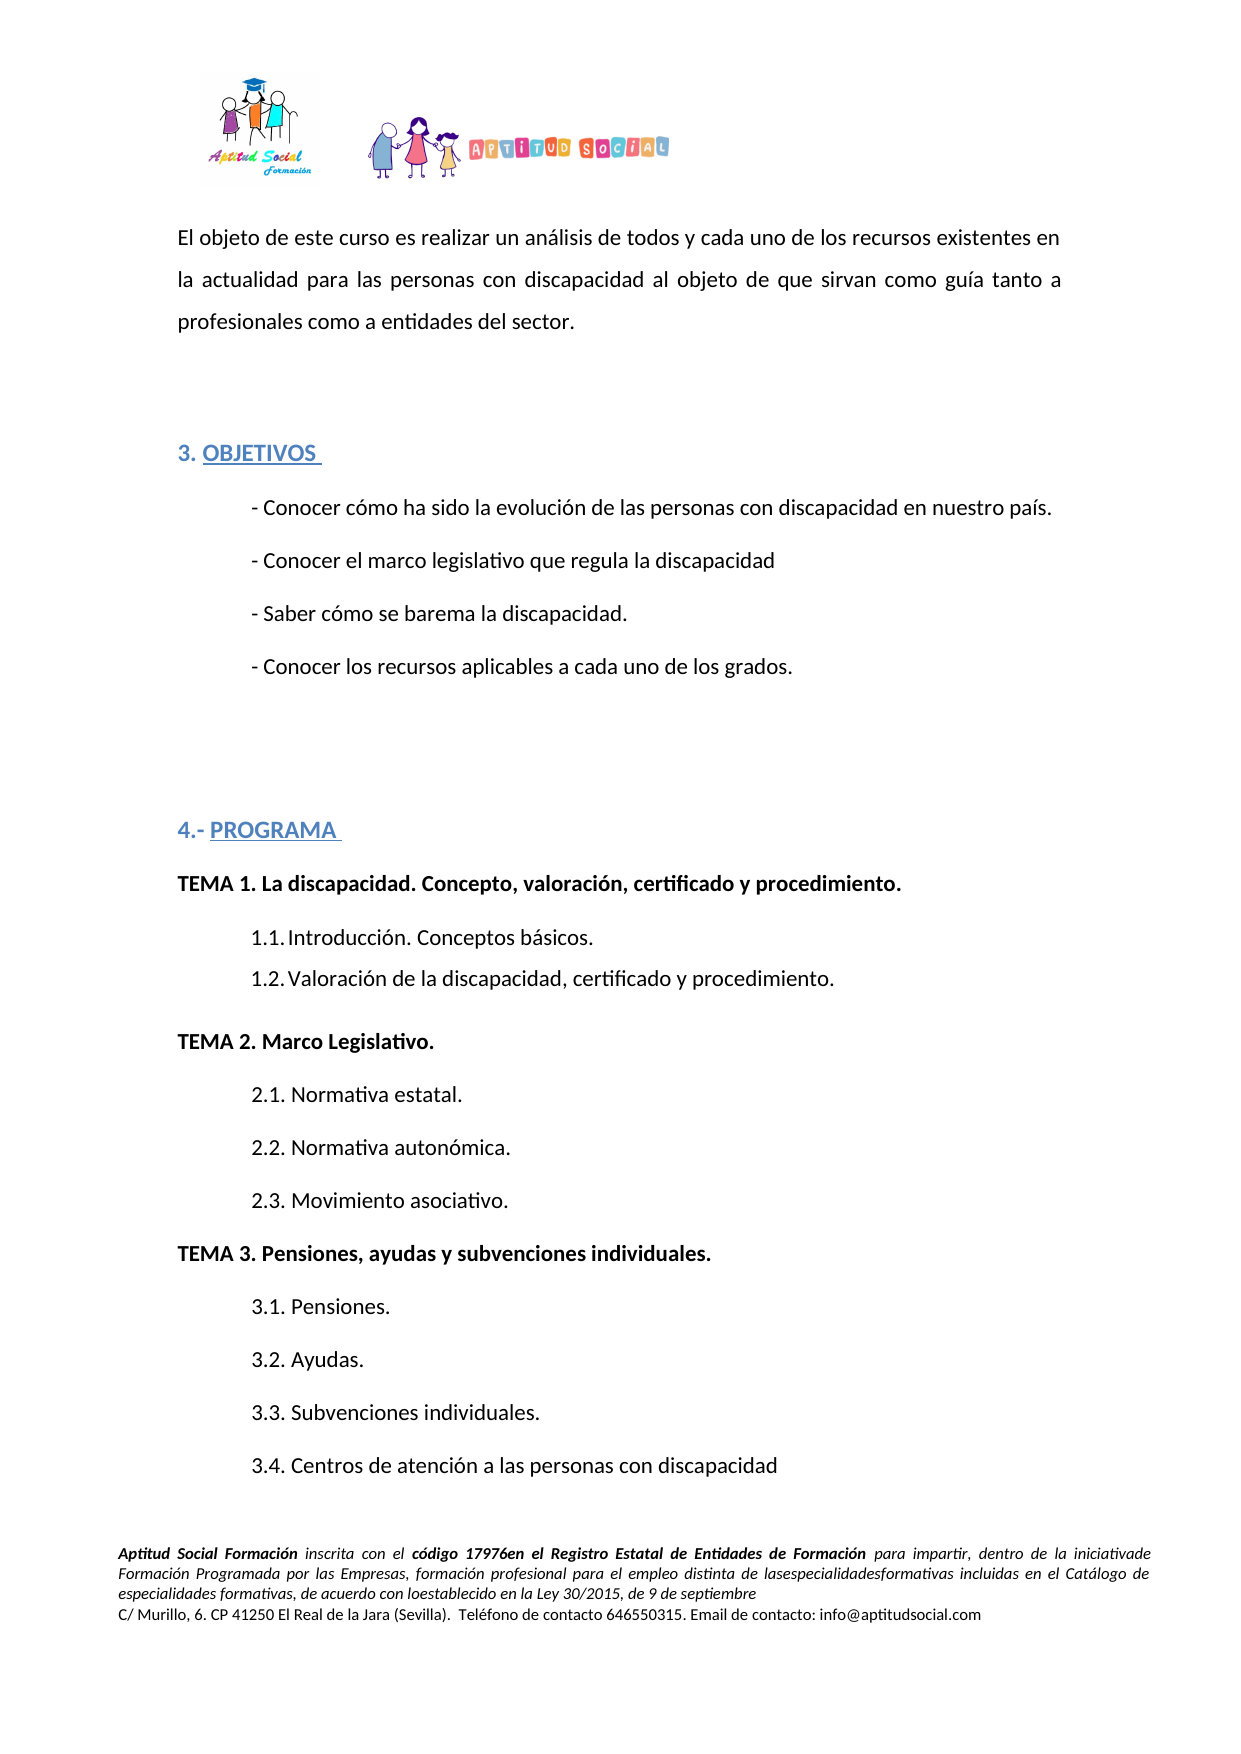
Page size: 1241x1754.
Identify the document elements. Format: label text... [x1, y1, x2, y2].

text - Conocer cómo ha sido la evolución de las personas con discapacidad en nuestro país. [177, 493, 1063, 521]
text 3.3. Subvenciones individuales. [177, 1398, 1063, 1427]
text 3.1. Pensiones. [177, 1292, 1063, 1321]
text 3.4. Centros de atención a las personas con discapacidad [177, 1452, 1063, 1479]
text 3.2. Ayudas. [177, 1346, 1063, 1373]
text TEMA 3. Pensiones, ayudas y subvenciones individuales. [177, 1239, 1063, 1267]
text - Saber cómo se barema la discapacidad. [177, 599, 1063, 627]
text El objeto de este curso es realizar un análisis de todos y cada uno de los recursos existentes en la actualidad para las personas con discapacidad al objeto de que sirvan como guía tanto a profesionales como a entidades del sector. [177, 223, 1063, 335]
text TEMA 1. La discapacidad. Concepto, valoración, certificado y procedimiento. [177, 869, 1063, 898]
list Valoración de la discapacidad, certificado y procedimiento. [250, 964, 1063, 993]
text 2.2. Normativa autonómica. [177, 1133, 1063, 1161]
text - Conocer el marco legislativo que regula la discapacidad [177, 546, 1063, 574]
text 2.3. Movimiento asociativo. [177, 1186, 1063, 1214]
text 2.1. Normativa estatal. [177, 1080, 1063, 1108]
picture [368, 108, 669, 189]
text 3. OBJETIVOS [177, 437, 1063, 467]
text 4.- PROGRAMA [177, 814, 1063, 844]
list Introducción. Conceptos básicos. [250, 923, 1063, 951]
text TEMA 2. Marco Legislativo. [177, 1027, 1063, 1055]
text - Conocer los recursos aplicables a cada uno de los grados. [177, 652, 1063, 680]
picture [199, 73, 322, 189]
